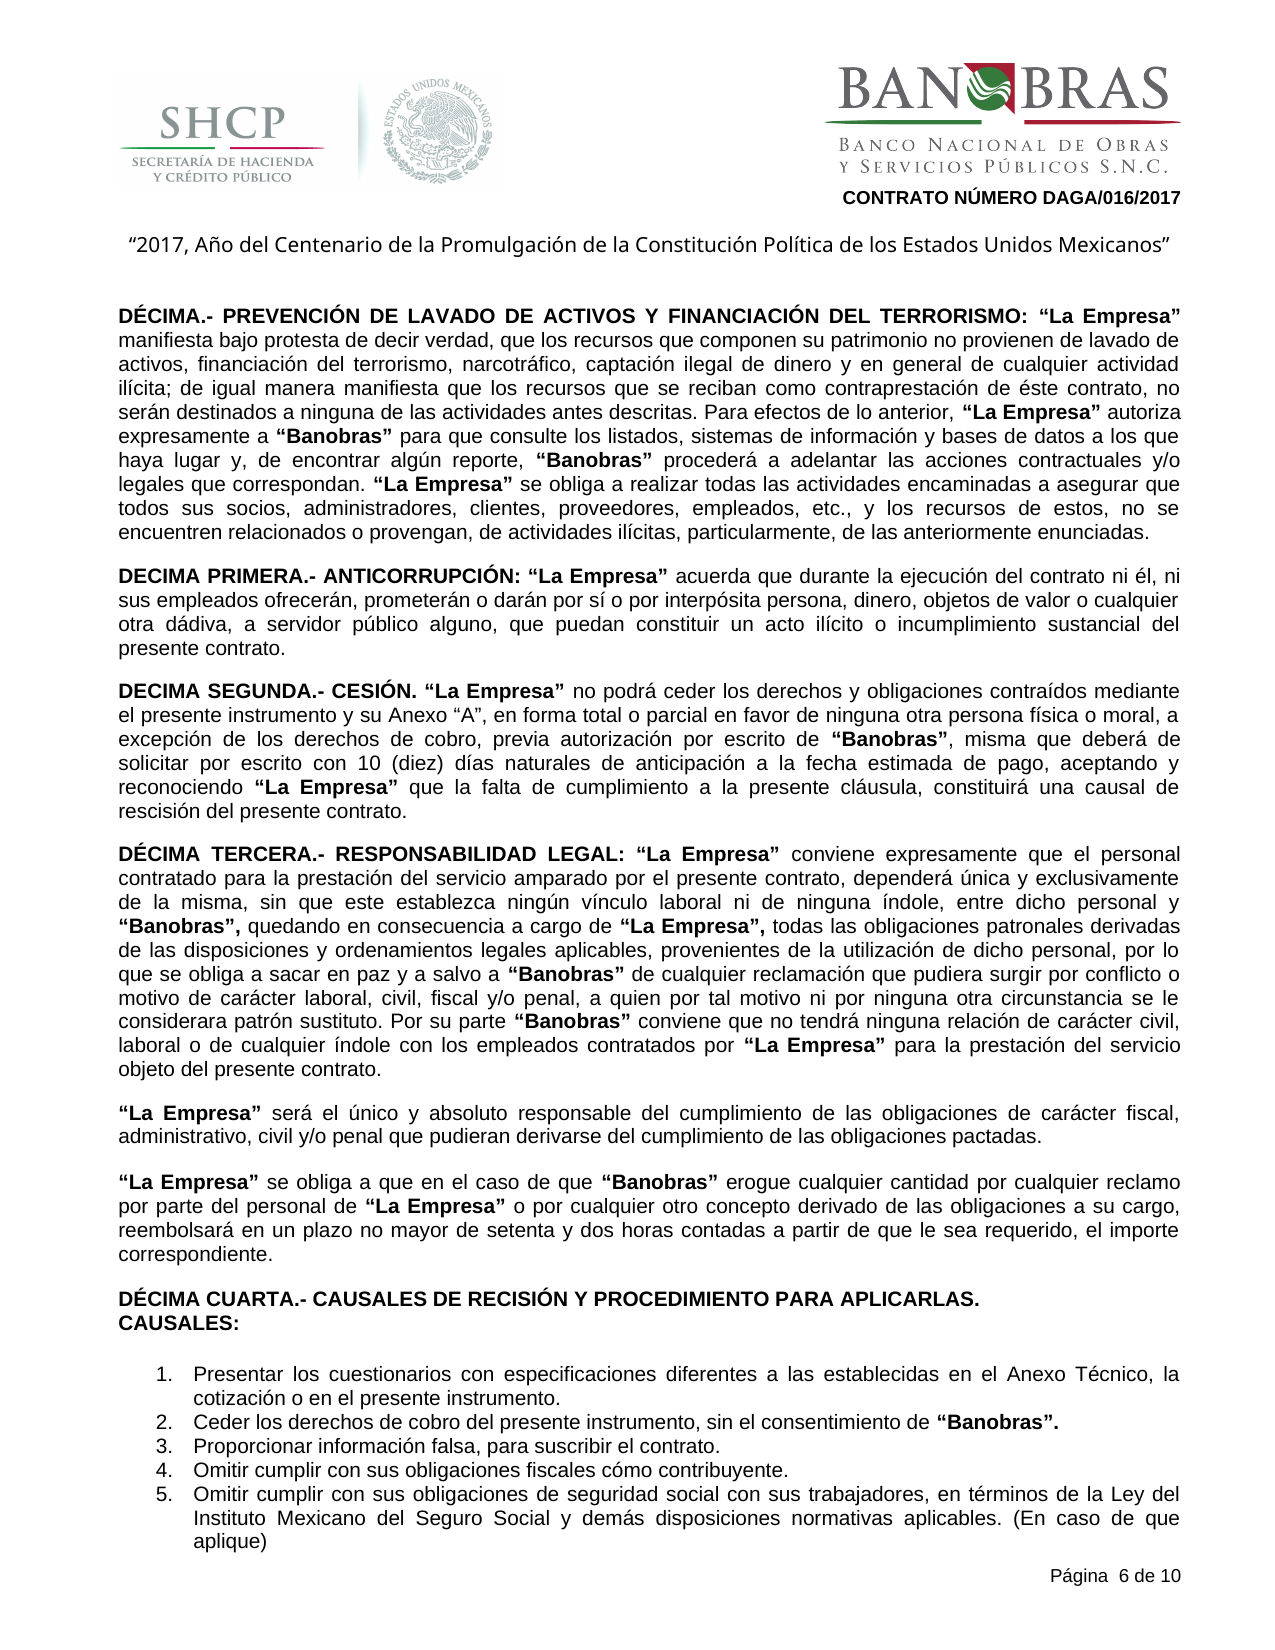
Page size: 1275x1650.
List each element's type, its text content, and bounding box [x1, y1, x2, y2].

text “La Empresa” será el único y absoluto responsable del cumplimiento de las obligaciones de carácter fiscal, administrativo, civil y/o penal que pudieran derivarse del cumplimiento de las obligaciones pactadas. [118, 1100, 1181, 1148]
list Omitir cumplir con sus obligaciones fiscales cómo contribuyente. [156, 1457, 1181, 1481]
list Proporcionar información falsa, para suscribir el contrato. [156, 1433, 1181, 1457]
list Omitir cumplir con sus obligaciones de seguridad social con sus trabajadores, en términos de la Ley del Instituto Mexicano del Seguro Social y demás disposiciones normativas aplicables. (En caso de que aplique) [156, 1481, 1181, 1553]
text “La Empresa” se obliga a que en el caso de que “Banobras” erogue cualquier cantidad por cualquier reclamo por parte del personal de “La Empresa” o por cualquier otro concepto derivado de las obligaciones a su cargo, reembolsará en un plazo no mayor de setenta y dos horas contadas a partir de que le sea requerido, el importe correspondiente. [118, 1170, 1181, 1266]
picture [824, 63, 1182, 173]
picture [118, 72, 503, 187]
text DÉCIMA CUARTA.- CAUSALES DE RECISIÓN Y PROCEDIMIENTO PARA APLICARLAS. [118, 1287, 1181, 1311]
text DÉCIMA.- PREVENCIÓN DE LAVADO DE ACTIVOS Y FINANCIACIÓN DEL TERRORISMO: “La Empresa” manifiesta bajo protesta de decir verdad, que los recursos que componen su patrimonio no provienen de lavado de activos, financiación del terrorismo, narcotráfico, captación ilegal de dinero y en general de cualquier actividad ilícita; de igual manera manifiesta que los recursos que se reciban como contraprestación de éste contrato, no serán destinados a ninguna de las actividades antes descritas. Para efectos de lo anterior, “La Empresa” autoriza expresamente a “Banobras” para que consulte los listados, sistemas de información y bases de datos a los que haya lugar y, de encontrar algún reporte, “Banobras” procederá a adelantar las acciones contractuales y/o legales que correspondan. “La Empresa” se obliga a realizar todas las actividades encaminadas a asegurar que todos sus socios, administradores, clientes, proveedores, empleados, etc., y los recursos de estos, no se encuentren relacionados o provengan, de actividades ilícitas, particularmente, de las anteriormente enunciadas. [118, 304, 1181, 543]
text DÉCIMA TERCERA.- RESPONSABILIDAD LEGAL: “La Empresa” conviene expresamente que el personal contratado para la prestación del servicio amparado por el presente contrato, dependerá única y exclusivamente de la misma, sin que este establezca ningún vínculo laboral ni de ninguna índole, entre dicho personal y “Banobras”, quedando en consecuencia a cargo de “La Empresa”, todas las obligaciones patronales derivadas de las disposiciones y ordenamientos legales aplicables, provenientes de la utilización de dicho personal, por lo que se obliga a sacar en paz y a salvo a “Banobras” de cualquier reclamación que pudiera surgir por conflicto o motivo de carácter laboral, civil, fiscal y/o penal, a quien por tal motivo ni por ninguna otra circunstancia se le considerara patrón sustituto. Por su parte “Banobras” conviene que no tendrá ninguna relación de carácter civil, laboral o de cualquier índole con los empleados contratados por “La Empresa” para la prestación del servicio objeto del presente contrato. [118, 842, 1181, 1081]
list Presentar los cuestionarios con especificaciones diferentes a las establecidas en el Anexo Técnico, la cotización o en el presente instrumento. [156, 1362, 1181, 1409]
text DECIMA PRIMERA.- ANTICORRUPCIÓN: “La Empresa” acuerda que durante la ejecución del contrato ni él, ni sus empleados ofrecerán, prometerán o darán por sí o por interpósita persona, dinero, objetos de valor o cualquier otra dádiva, a servidor público alguno, que puedan constituir un acto ilícito o incumplimiento sustancial del presente contrato. [118, 564, 1181, 659]
text DECIMA SEGUNDA.- CESIÓN. “La Empresa” no podrá ceder los derechos y obligaciones contraídos mediante el presente instrumento y su Anexo “A”, en forma total o parcial en favor de ninguna otra persona física o moral, a excepción de los derechos de cobro, previa autorización por escrito de “Banobras”, misma que deberá de solicitar por escrito con 10 (diez) días naturales de anticipación a la fecha estimada de pago, aceptando y reconociendo “La Empresa” que la falta de cumplimiento a la presente cláusula, constituirá una causal de rescisión del presente contrato. [118, 679, 1181, 822]
text CAUSALES: [118, 1311, 1181, 1335]
list Ceder los derechos de cobro del presente instrumento, sin el consentimiento de “Banobras”. [156, 1409, 1181, 1433]
